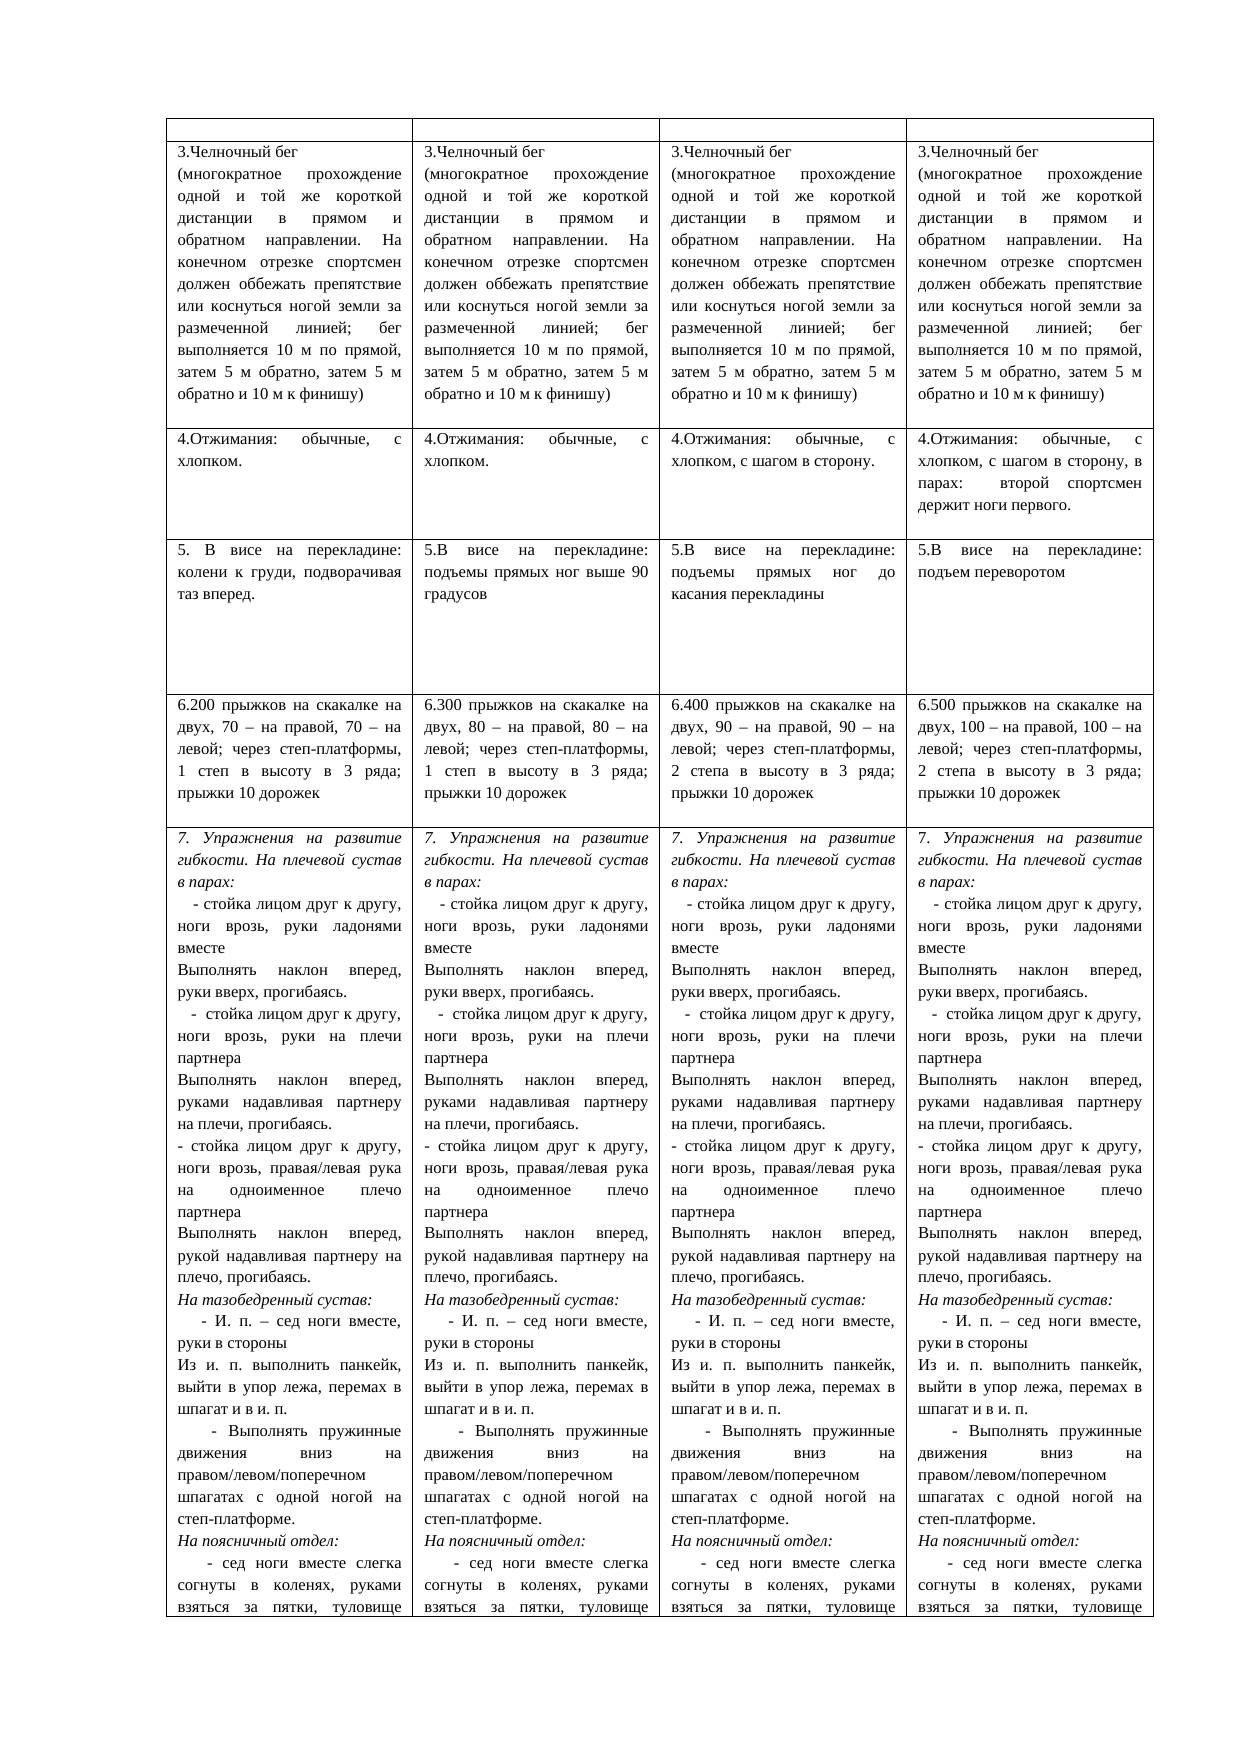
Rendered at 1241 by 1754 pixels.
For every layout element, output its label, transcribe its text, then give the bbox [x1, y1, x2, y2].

table_cell 3.Челночный бег (многократное прохождение одной и той же короткой дистанции в прямом и обратном направлении. На конечном отрезке спортсмен должен оббежать препятствие или коснуться ногой земли за размеченной линией; бег выполняется 10 м по прямой, затем 5 м обратно, затем 5 м обратно и 10 м к финишу) [660, 142, 906, 428]
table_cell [660, 828, 906, 1616]
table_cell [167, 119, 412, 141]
table_cell 3.Челночный бег (многократное прохождение одной и той же короткой дистанции в прямом и обратном направлении. На конечном отрезке спортсмен должен оббежать препятствие или коснуться ногой земли за размеченной линией; бег выполняется 10 м по прямой, затем 5 м обратно, затем 5 м обратно и 10 м к финишу) [413, 142, 659, 428]
table_cell 6.300 прыжков на скакалке на двух, 80 – на правой, 80 – на левой; через степ-платформы, 1 степ в высоту в 3 ряда; прыжки 10 дорожек [413, 695, 659, 827]
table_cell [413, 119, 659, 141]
table_cell 6.400 прыжков на скакалке на двух, 90 – на правой, 90 – на левой; через степ-платформы, 2 степа в высоту в 3 ряда; прыжки 10 дорожек [660, 695, 906, 827]
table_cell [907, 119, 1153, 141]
table_cell 5.В висе на перекладине: подъемы прямых ног выше 90 градусов [413, 540, 659, 694]
table_cell 5.В висе на перекладине: подъем переворотом [907, 540, 1153, 694]
table_cell 6.200 прыжков на скакалке на двух, 70 – на правой, 70 – на левой; через степ-платформы, 1 степ в высоту в 3 ряда; прыжки 10 дорожек [167, 695, 412, 827]
table_cell 4.Отжимания: обычные, с хлопком. [167, 429, 412, 539]
table_cell 4.Отжимания: обычные, с хлопком. [413, 429, 659, 539]
table_cell 3.Челночный бег (многократное прохождение одной и той же короткой дистанции в прямом и обратном направлении. На конечном отрезке спортсмен должен оббежать препятствие или коснуться ногой земли за размеченной линией; бег выполняется 10 м по прямой, затем 5 м обратно, затем 5 м обратно и 10 м к финишу) [907, 142, 1153, 428]
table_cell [413, 828, 659, 1616]
table_cell 5. В висе на перекладине: колени к груди, подворачивая таз вперед. [167, 540, 412, 694]
table_cell 5.В висе на перекладине: подъемы прямых ног до касания перекладины [660, 540, 906, 694]
table_cell 3.Челночный бег (многократное прохождение одной и той же короткой дистанции в прямом и обратном направлении. На конечном отрезке спортсмен должен оббежать препятствие или коснуться ногой земли за размеченной линией; бег выполняется 10 м по прямой, затем 5 м обратно, затем 5 м обратно и 10 м к финишу) [167, 142, 412, 428]
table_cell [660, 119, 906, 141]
table_cell 4.Отжимания: обычные, с хлопком, с шагом в сторону. [660, 429, 906, 539]
table_cell 6.500 прыжков на скакалке на двух, 100 – на правой, 100 – на левой; через степ-платформы, 2 степа в высоту в 3 ряда; прыжки 10 дорожек [907, 695, 1153, 827]
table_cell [167, 828, 412, 1616]
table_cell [907, 828, 1153, 1616]
table_cell 4.Отжимания: обычные, с хлопком, с шагом в сторону, в парах: второй спортсмен держит ноги первого. [907, 429, 1153, 539]
